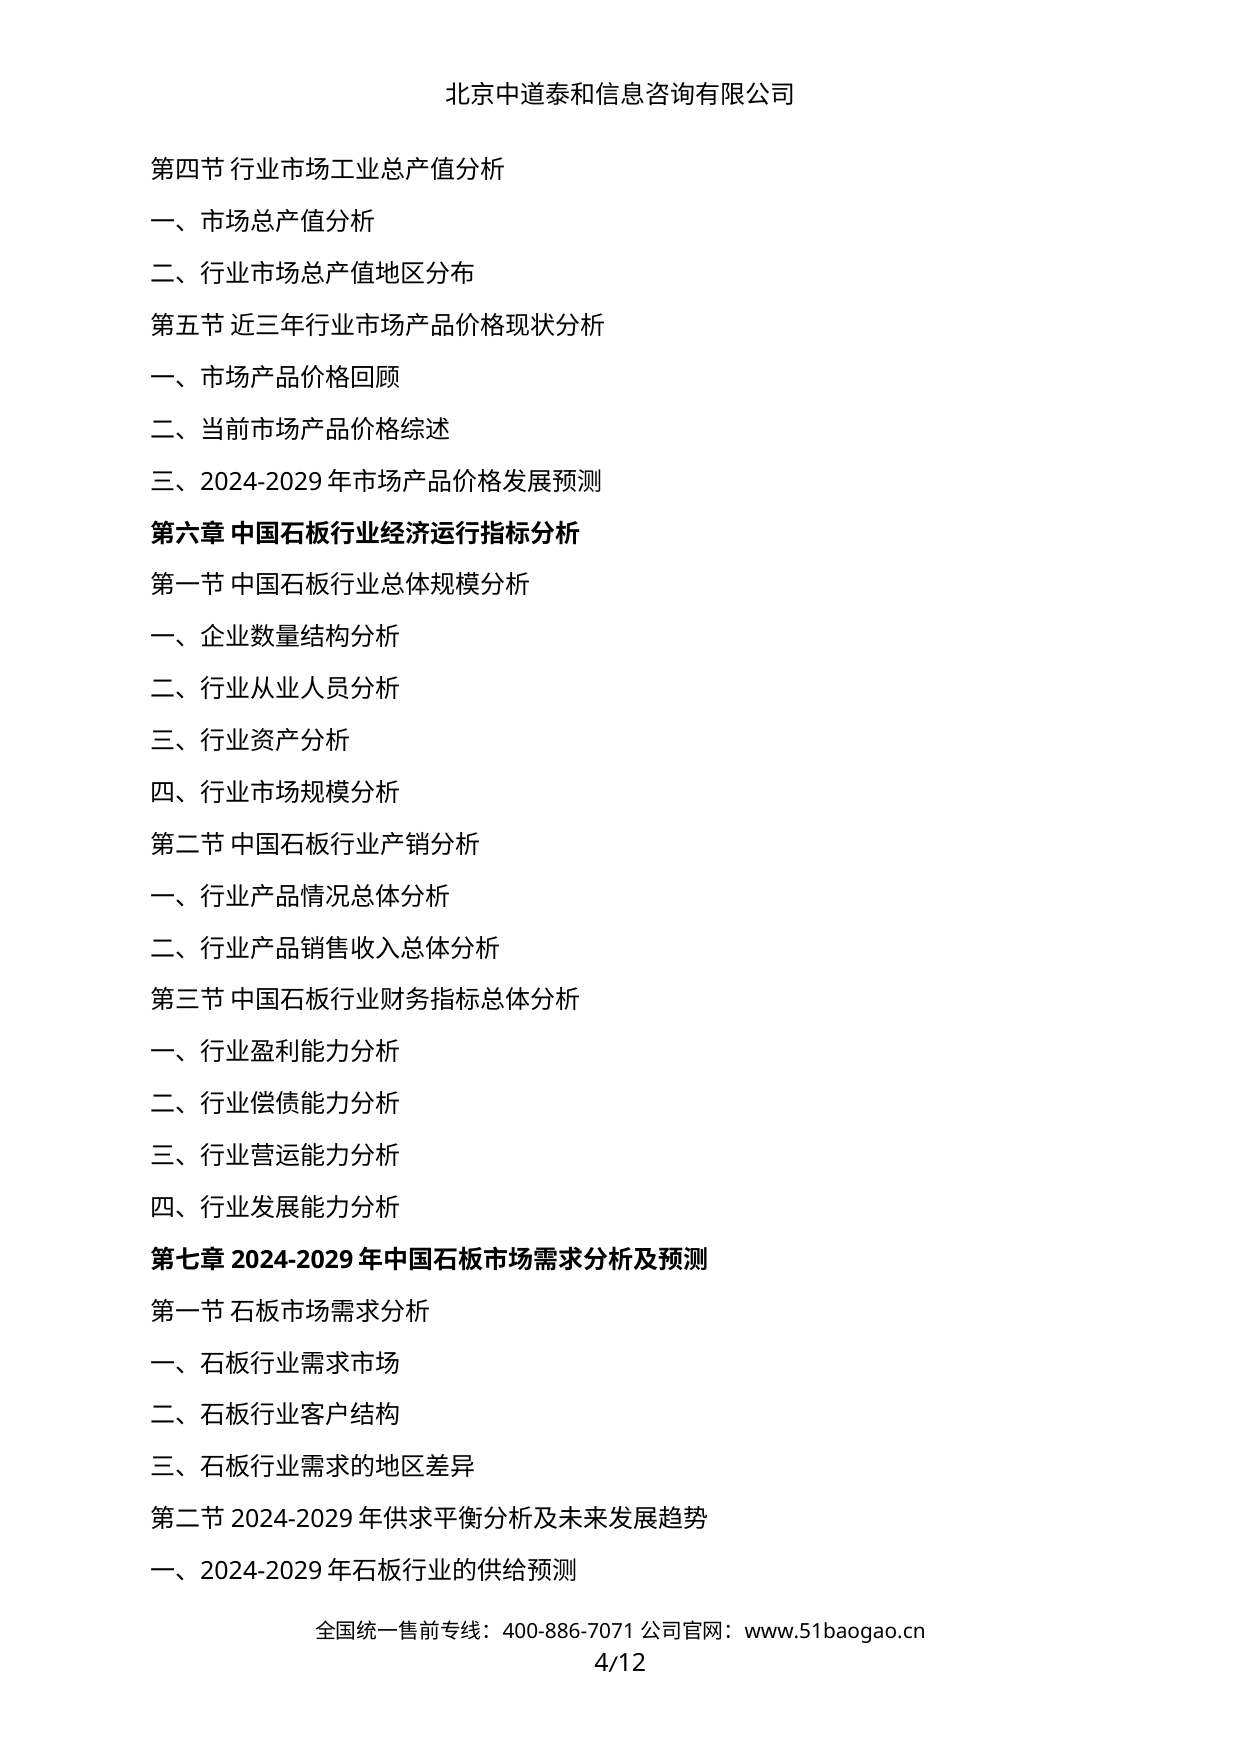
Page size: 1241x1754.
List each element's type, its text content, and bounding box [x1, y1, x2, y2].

text 四、行业发展能力分析 [150, 1187, 1090, 1224]
text 二、当前市场产品价格综述 [150, 409, 1090, 446]
text 四、行业市场规模分析 [150, 772, 1090, 809]
text 二、行业偿债能力分析 [150, 1084, 1090, 1120]
text 第一节 中国石板行业总体规模分析 [150, 565, 1090, 601]
text 二、行业市场总产值地区分布 [150, 254, 1090, 290]
text 三、行业营运能力分析 [150, 1136, 1090, 1172]
text 三、行业资产分析 [150, 721, 1090, 757]
text 第六章 中国石板行业经济运行指标分析 [150, 513, 1090, 549]
text 一、市场总产值分析 [150, 202, 1090, 238]
text 一、行业盈利能力分析 [150, 1032, 1090, 1068]
text 第二节 2024-2029年供求平衡分析及未来发展趋势 [150, 1499, 1090, 1535]
text 第三节 中国石板行业财务指标总体分析 [150, 980, 1090, 1016]
text 第五节 近三年行业市场产品价格现状分析 [150, 306, 1090, 342]
text 第一节 石板市场需求分析 [150, 1291, 1090, 1327]
text 一、行业产品情况总体分析 [150, 876, 1090, 912]
text 二、行业产品销售收入总体分析 [150, 928, 1090, 964]
text 第二节 中国石板行业产销分析 [150, 824, 1090, 861]
text 第四节 行业市场工业总产值分析 [150, 150, 1090, 186]
text 二、行业从业人员分析 [150, 669, 1090, 705]
text 一、2024-2029年石板行业的供给预测 [150, 1551, 1090, 1587]
text 一、石板行业需求市场 [150, 1343, 1090, 1379]
text 第七章 2024-2029年中国石板市场需求分析及预测 [150, 1239, 1090, 1276]
text 一、企业数量结构分析 [150, 617, 1090, 653]
text 二、石板行业客户结构 [150, 1395, 1090, 1431]
text 三、2024-2029年市场产品价格发展预测 [150, 461, 1090, 497]
text 三、石板行业需求的地区差异 [150, 1447, 1090, 1483]
text 一、市场产品价格回顾 [150, 357, 1090, 394]
